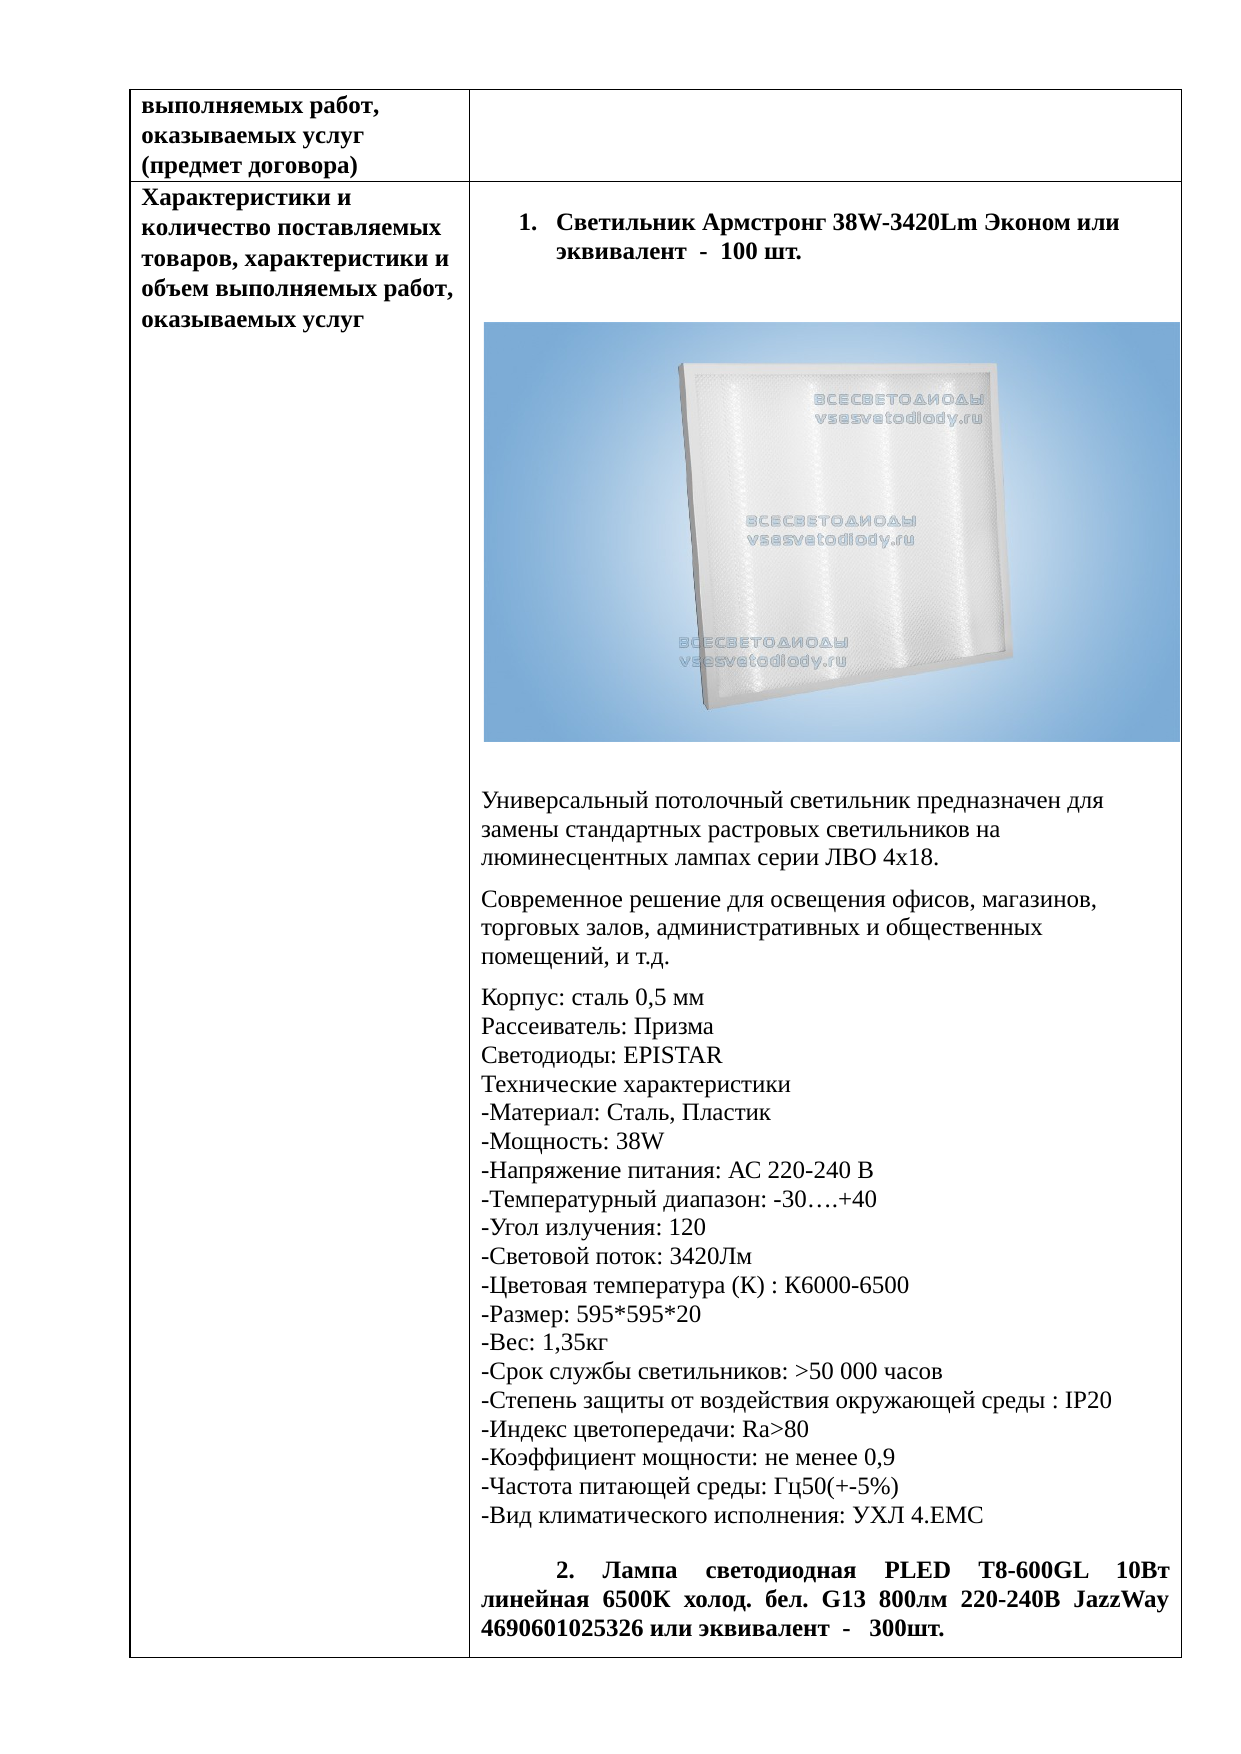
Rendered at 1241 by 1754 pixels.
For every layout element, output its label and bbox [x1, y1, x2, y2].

picture [483, 322, 1180, 742]
table_cell [131, 90, 469, 181]
table_cell [131, 182, 469, 1657]
table_cell [470, 182, 1181, 1657]
table_cell [470, 90, 1181, 181]
